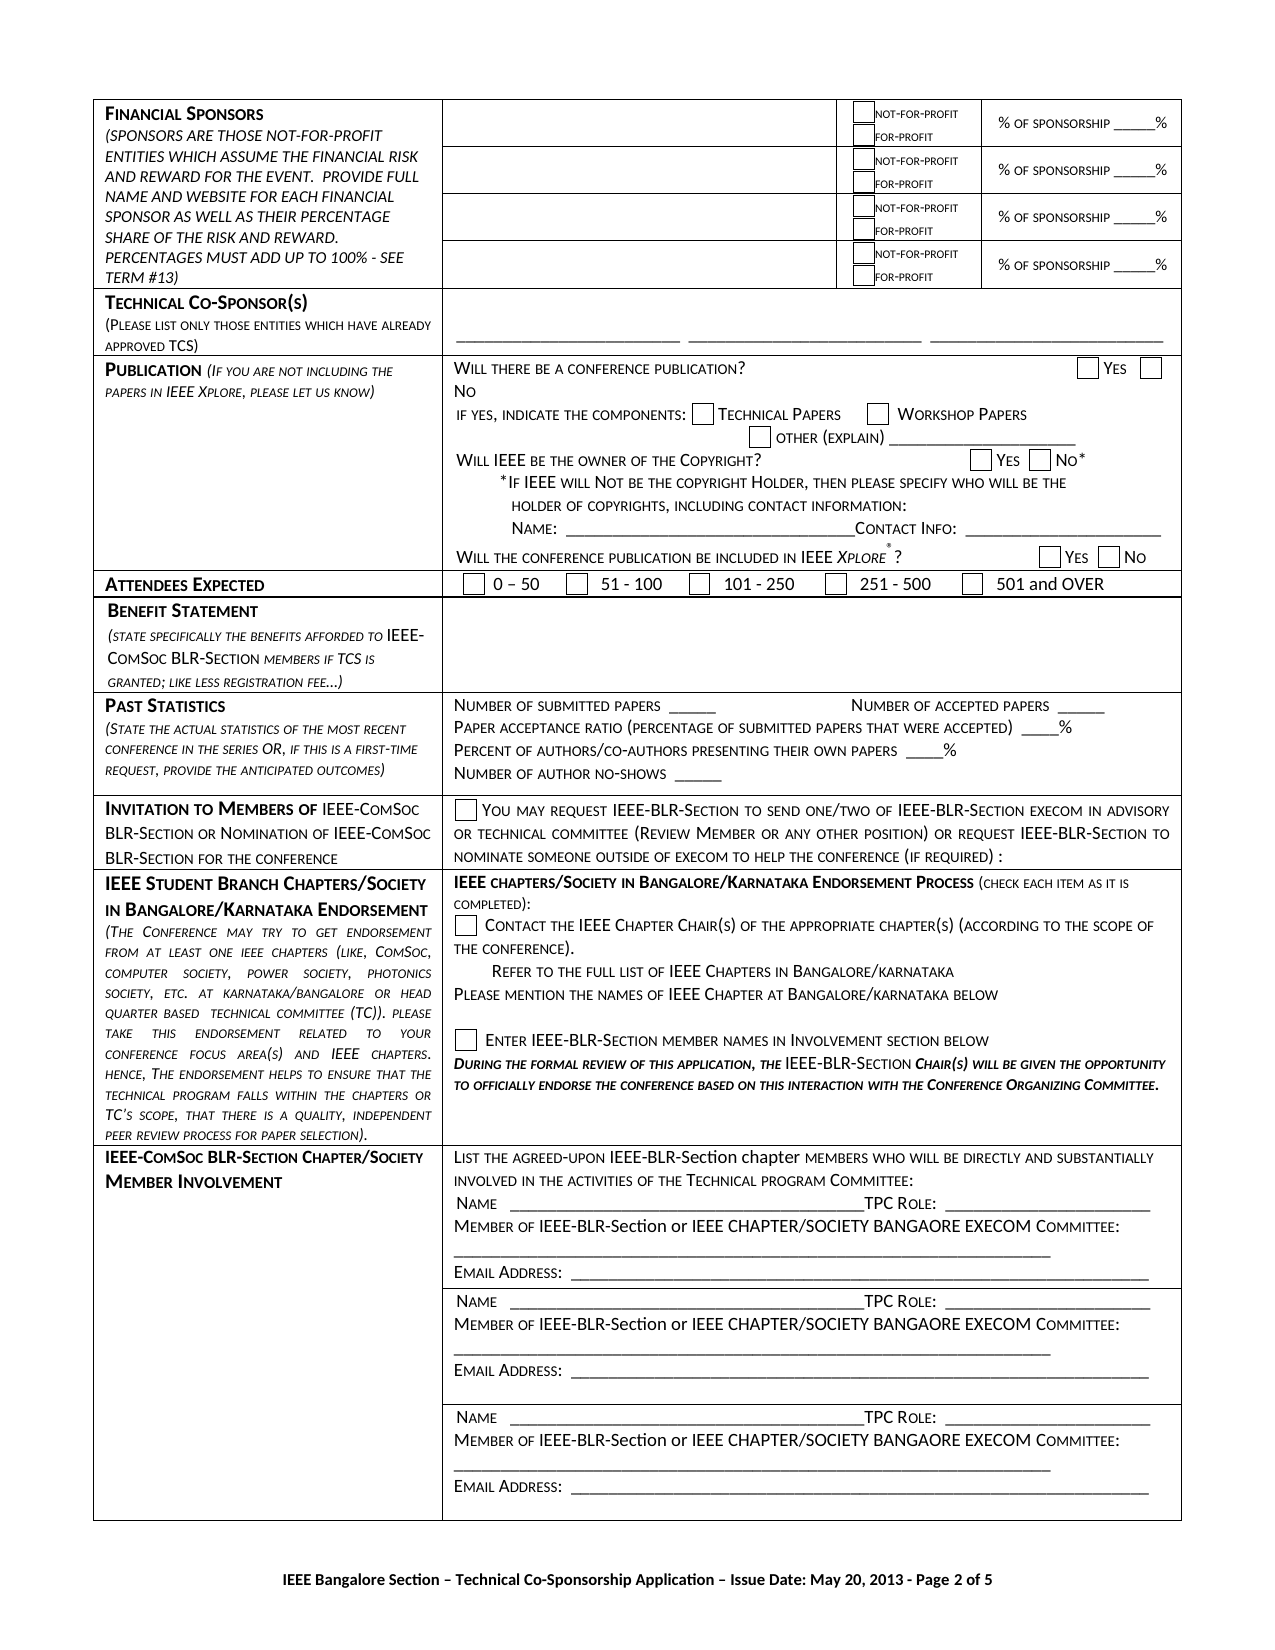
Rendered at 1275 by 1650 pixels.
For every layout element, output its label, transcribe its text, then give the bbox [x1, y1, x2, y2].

table_cell Name ______________________________________TPC Role: ______________________ Member of IEEE-BLR-Section or IEEE CHAPTER/SOCIETY BANGAORE EXECOM Committee: ________________________________________________________________ Email Address: ______________________________________________________________ [443, 1289, 1181, 1404]
table_cell Will there be a conference publication? Yes No if yes, indicate the components: Technical Papers Workshop Papers other (explain) ____________________ Will IEEE be the owner of the Copyright? Yes No* *If IEEE will Not be the copyright Holder, then please specify who will be the holder of copyrights, including contact information: Name: _______________________________Contact Info: _____________________ Will the conference publication be included in IEEE Xplore®? Yes No [443, 356, 1181, 570]
table_cell % of sponsorship _____% [982, 194, 1181, 240]
table_cell [443, 241, 836, 288]
table_cell IEEE Student Branch Chapters/Society in Bangalore/Karnataka Endorsement (The Conference may try to get endorsement from at least one ieee chapters (like, ComSoc, computer society, power society, photonics society, etc. at karnataka/bangalore or head quarter based technical committee (TC)). please take this endorsement related to your conference focus area(s) and IEEE chapters. hence, The endorsement helps to ensure that the technical program falls within the chapters or TC’s scope, that there is a quality, independent peer review process for paper selection). [94, 870, 442, 1145]
table_cell % of sponsorship _____% [982, 241, 1181, 288]
table_cell not-for-profit for-profit [837, 147, 981, 193]
table_cell Invitation to Members of IEEE-ComSoc BLR-Section or Nomination of IEEE-ComSoc BLR-Section for the conference [94, 796, 442, 869]
table_cell Past Statistics (State the actual statistics of the most recent conference in the series OR, if this is a first-time request, provide the anticipated outcomes) [94, 693, 442, 794]
table_cell IEEE chapters/Society in Bangalore/Karnataka Endorsement Process (check each item as it is completed): Contact the IEEE Chapter Chair(s) of the appropriate chapter(s) (according to the scope of the conference). Refer to the full list of IEEE Chapters in Bangalore/karnataka Please mention the names of IEEE Chapter at Bangalore/karnataka below Enter IEEE-BLR-Section member names in Involvement section below During the formal review of this application, the IEEE-BLR-Section Chair(s) will be given the opportunity to officially endorse the conference based on this interaction with the Conference Organizing Committee. [443, 870, 1181, 1145]
table_cell not-for-profit for-profit [837, 241, 981, 288]
table_cell not-for-profit for-profit [837, 194, 981, 240]
table_cell 0 – 50 51 - 100 101 - 250 251 - 500 501 and OVER [443, 571, 1181, 596]
table_cell Technical Co-Sponsor(s) (Please list only those entities which have already approved TCS) [94, 289, 442, 355]
table_cell You may request IEEE-BLR-Section to send one/two of IEEE-BLR-Section execom in advisory or technical committee (Review Member or any other position) or request IEEE-BLR-Section to nominate someone outside of execom to help the conference (if required) : [443, 796, 1181, 869]
table_cell Number of submitted papers _____ Number of accepted papers _____ Paper acceptance ratio (percentage of submitted papers that were accepted) ____% Percent of authors/co-authors presenting their own papers ____% Number of author no-shows _____ [443, 693, 1181, 794]
table_header % of sponsorship _____% [982, 100, 1181, 146]
table_cell IEEE-ComSoc BLR-Section Chapter/Society Member Involvement [94, 1146, 442, 1519]
table_cell Attendees Expected [94, 571, 442, 596]
table_cell [443, 598, 1181, 692]
table_cell ________________________ _________________________ _________________________ [443, 289, 1181, 355]
table_cell List the agreed-upon IEEE-BLR-Section chapter members who will be directly and substantially involved in the activities of the Technical program Committee: Name ______________________________________TPC Role: ______________________ Member of IEEE-BLR-Section or IEEE CHAPTER/SOCIETY BANGAORE EXECOM Committee: ________________________________________________________________ Email Address: ______________________________________________________________ [443, 1146, 1181, 1288]
table_header not-for-profit for-profit [837, 100, 981, 146]
table_cell Benefit Statement (state specifically the benefits afforded to IEEE-ComSoc BLR-Section members if TCS is granted; like less registration fee…) [94, 598, 442, 692]
table_header [443, 100, 836, 146]
table_cell [443, 194, 836, 240]
table_cell [443, 147, 836, 193]
table_header Financial Sponsors (SPONSORS ARE THOSE NOT-FOR-PROFIT ENTITIES WHICH ASSUME THE FINANCIAL RISK AND REWARD FOR THE EVENT. PROVIDE FULL NAME AND WEBSITE FOR EACH FINANCIAL SPONSOR AS WELL AS THEIR PERCENTAGE SHARE OF THE RISK AND REWARD. PERCENTAGES MUST ADD UP TO 100% - SEE TERM #13) [94, 100, 442, 288]
table_cell Name ______________________________________TPC Role: ______________________ Member of IEEE-BLR-Section or IEEE CHAPTER/SOCIETY BANGAORE EXECOM Committee: ________________________________________________________________ Email Address: ______________________________________________________________ [443, 1405, 1181, 1519]
table_cell % of sponsorship _____% [982, 147, 1181, 193]
table_cell Publication (If you are not including the papers in IEEE Xplore, please let us know) [94, 356, 442, 570]
